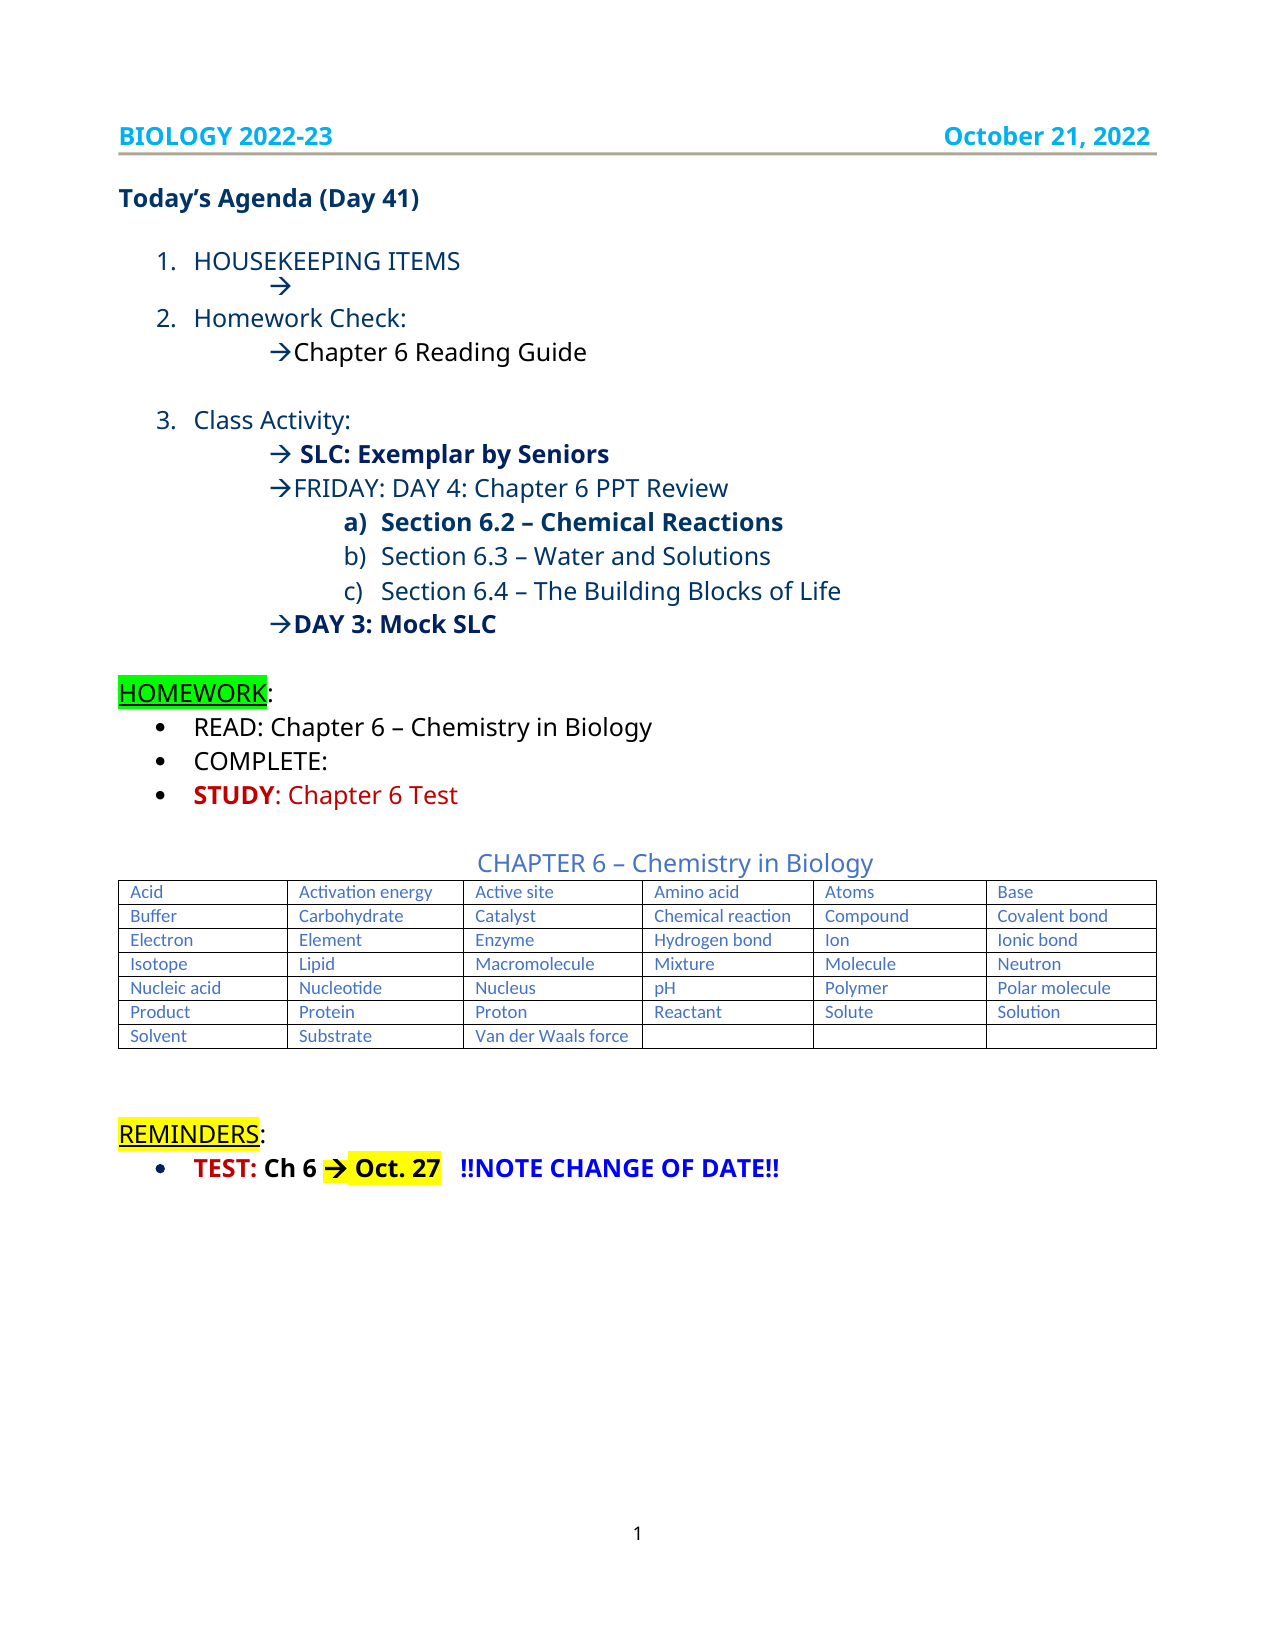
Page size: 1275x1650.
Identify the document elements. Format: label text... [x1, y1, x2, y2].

list Section 6.3 – Water and Solutions [343, 539, 1157, 573]
text Chapter 6 Reading Guide [231, 335, 1157, 369]
list COMPLETE: [156, 743, 1157, 777]
list TEST: Ch 6 Oct. 27 !!NOTE CHANGE OF DATE!! [441, 1151, 1157, 1185]
table_cell Nucleotide [288, 977, 463, 999]
table_cell Solute [814, 1001, 986, 1023]
table_cell Polar molecule [987, 977, 1156, 999]
table_cell Protein [288, 1001, 463, 1023]
table_cell [814, 1025, 986, 1047]
table_cell Solvent [119, 1025, 287, 1047]
table_cell pH [643, 977, 813, 999]
table_cell Ionic bond [987, 929, 1156, 952]
table_header Base [987, 881, 1156, 904]
text BIOLOGY 2022-23 October 21, 2022 [118, 118, 1157, 152]
table_cell Hydrogen bond [643, 929, 813, 952]
table_cell Proton [464, 1001, 642, 1023]
table_header Acid [119, 881, 287, 904]
text SLC: Exemplar by Seniors [268, 437, 1157, 471]
table_cell Electron [119, 929, 287, 952]
table_cell Ion [814, 929, 986, 952]
table_cell Nucleic acid [119, 977, 287, 999]
text HOMEWORK: [267, 675, 1157, 709]
table_cell [987, 1025, 1156, 1047]
table_cell Buffer [119, 905, 287, 928]
table_cell Product [119, 1001, 287, 1023]
table_cell Solution [987, 1001, 1156, 1023]
table_cell Nucleus [464, 977, 642, 999]
table_header Amino acid [643, 881, 813, 904]
text DAY 3: Mock SLC [193, 607, 1157, 641]
table_cell Lipid [288, 953, 463, 976]
list Section 6.4 – The Building Blocks of Life [343, 573, 1157, 607]
table_cell Chemical reaction [643, 905, 813, 928]
table_cell Element [288, 929, 463, 952]
table_cell Covalent bond [987, 905, 1156, 928]
table_cell Enzyme [464, 929, 642, 952]
list STUDY: Chapter 6 Test [156, 777, 1157, 812]
list CHAPTER 6 – Chemistry in Biology [193, 846, 1157, 880]
list Section 6.2 – Chemical Reactions [343, 505, 1157, 539]
table_cell Macromolecule [464, 953, 642, 976]
table_cell Isotope [119, 953, 287, 976]
table_cell Catalyst [464, 905, 642, 928]
list READ: Chapter 6 – Chemistry in Biology [156, 709, 1157, 743]
list HOUSEKEEPING ITEMS [156, 244, 1157, 278]
table_cell Reactant [643, 1001, 813, 1023]
list TEST: Ch 6 Oct. 27 !!NOTE CHANGE OF DATE!! [156, 1151, 348, 1185]
table_cell Substrate [288, 1025, 463, 1047]
list Homework Check: [156, 301, 1157, 335]
table_cell Van der Waals force [464, 1025, 642, 1047]
list Class Activity: [156, 403, 1157, 437]
table_cell Compound [814, 905, 986, 928]
table_header Atoms [814, 881, 986, 904]
text FRIDAY: DAY 4: Chapter 6 PPT Review [193, 471, 1157, 505]
text Today’s Agenda (Day 41) [118, 181, 1157, 215]
table_cell Polymer [814, 977, 986, 999]
table_cell Carbohydrate [288, 905, 463, 928]
table_cell Mixture [643, 953, 813, 976]
text REMINDERS: [259, 1117, 1157, 1151]
table_cell Neutron [987, 953, 1156, 976]
table_header Activation energy [288, 881, 463, 904]
table_cell Molecule [814, 953, 986, 976]
table_cell [643, 1025, 813, 1047]
table_header Active site [464, 881, 642, 904]
